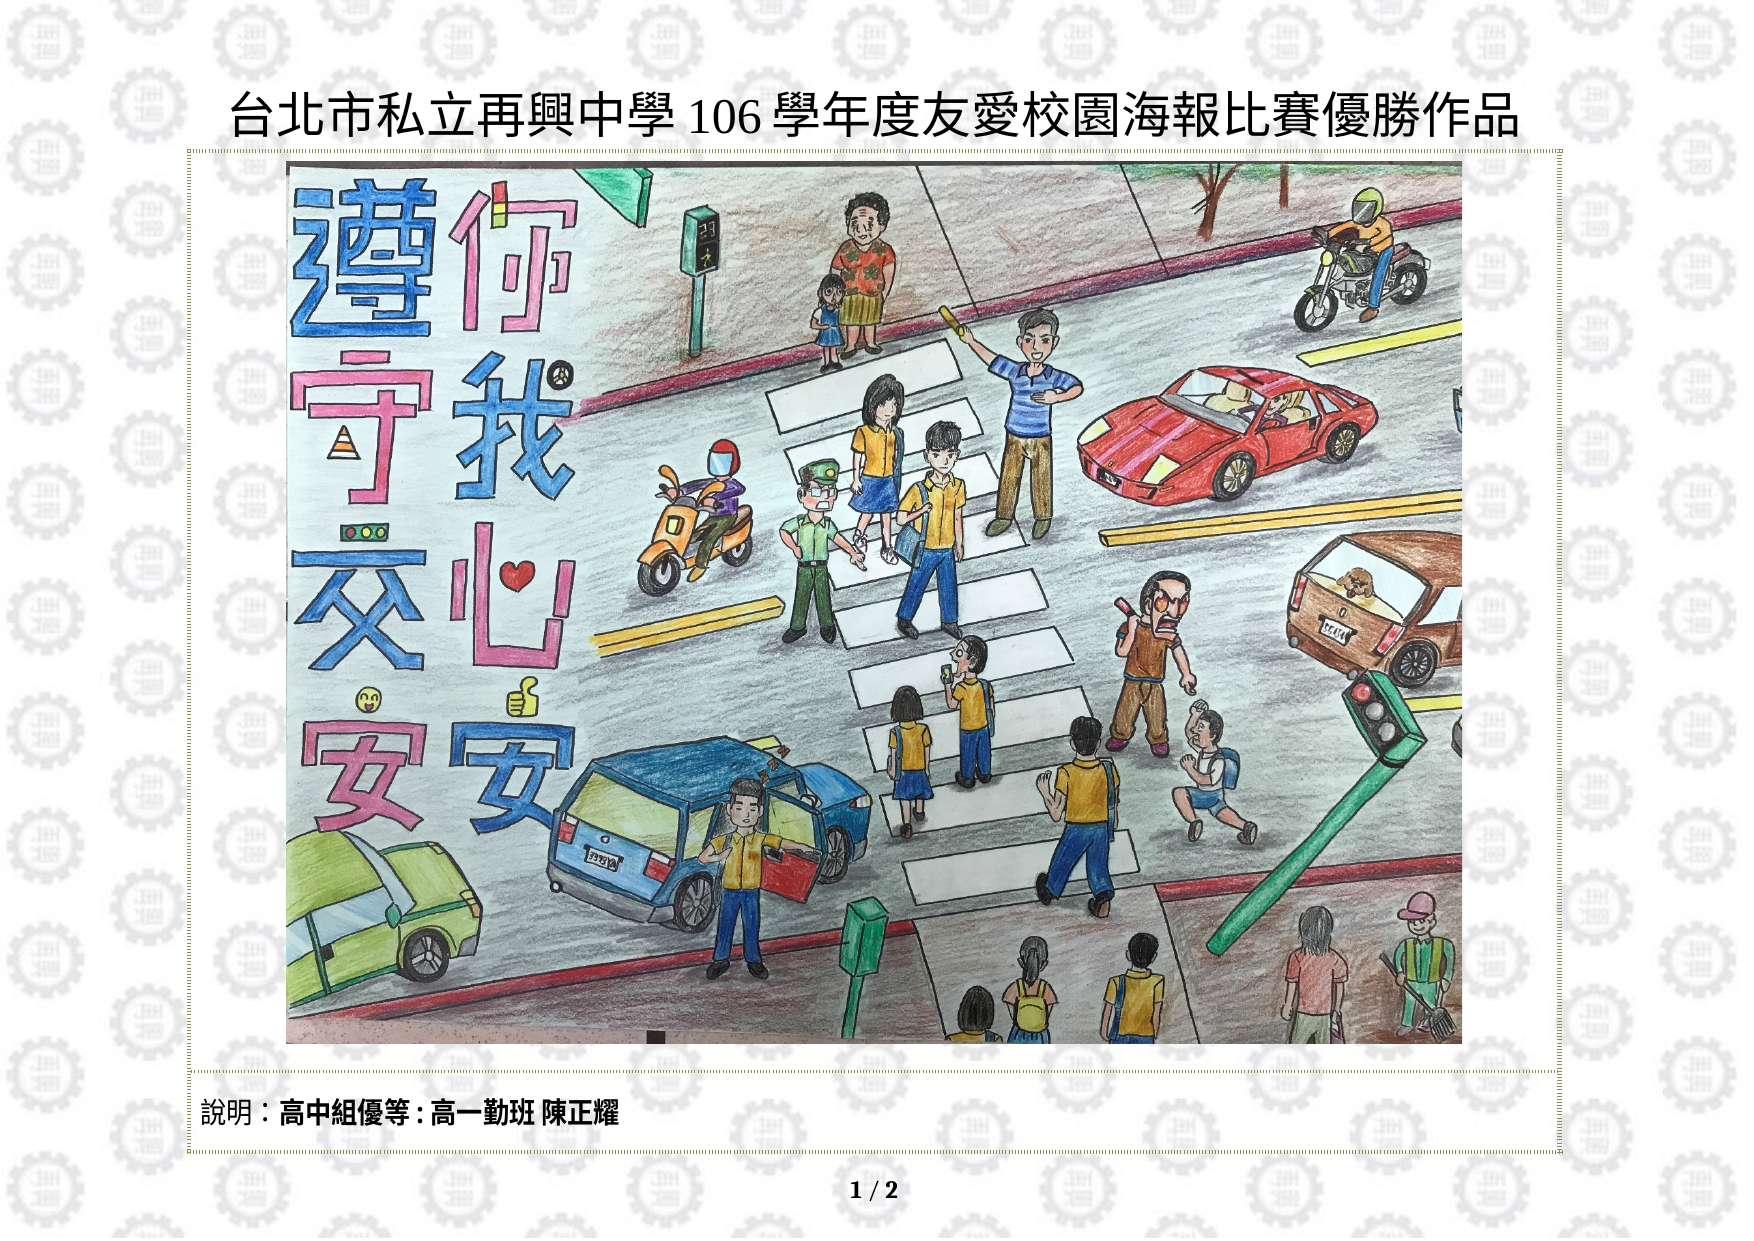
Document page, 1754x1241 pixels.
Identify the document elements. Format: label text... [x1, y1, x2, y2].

picture [0, 0, 1749, 1238]
table_cell 說明：高中組優等 : 高一勤班 陳正耀 [189, 1070, 1559, 1149]
text 台北市私立再興中學106學年度友愛校園海報比賽優勝作品 [47, 74, 1701, 149]
table_header [189, 149, 1559, 1070]
